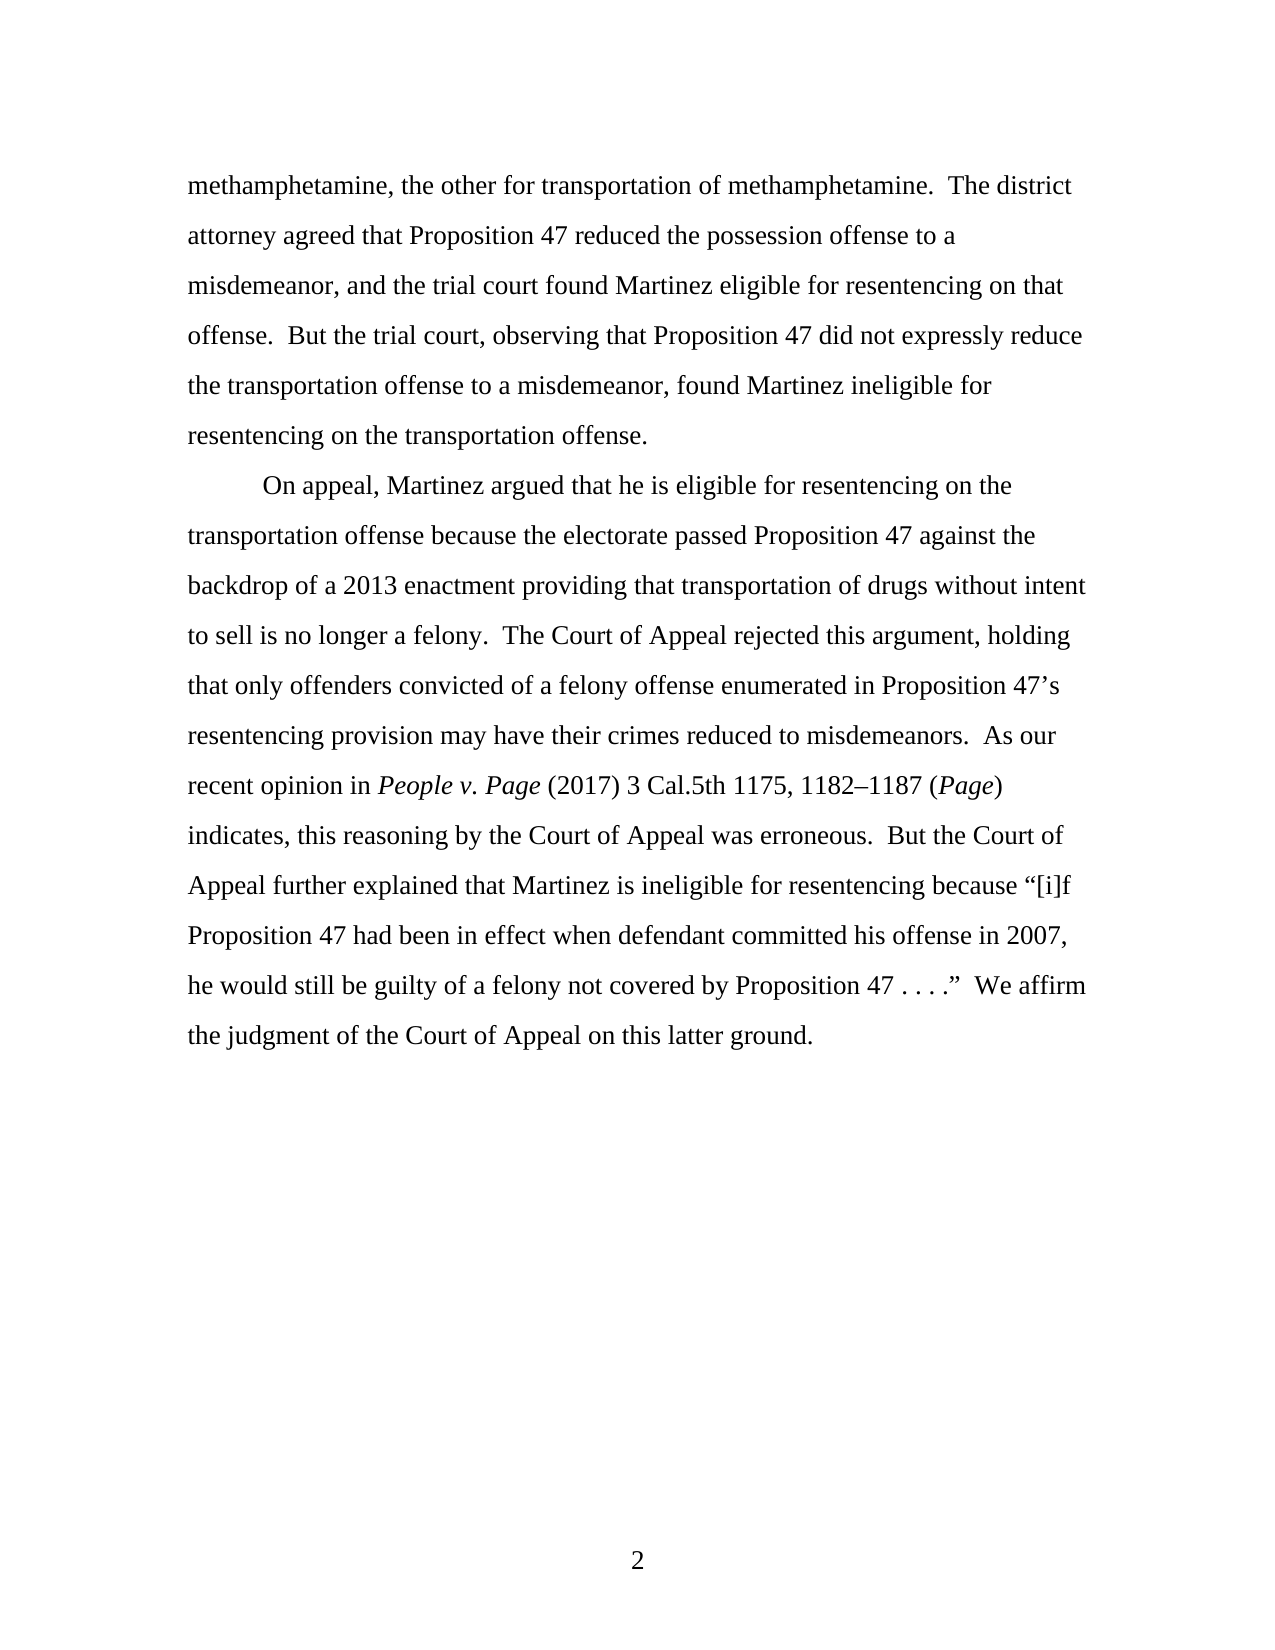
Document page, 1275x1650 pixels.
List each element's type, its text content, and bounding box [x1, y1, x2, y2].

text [187, 150, 1087, 450]
text On appeal, Martinez argued that he is eligible for resentencing on the transportation offense because the electorate passed Proposition 47 against the backdrop of a 2013 enactment providing that transportation of drugs without intent to sell is no longer a felony. The Court of Appeal rejected this argument, holding that only offenders convicted of a felony offense enumerated in Proposition 47’s resentencing provision may have their crimes reduced to misdemeanors. As our recent opinion in People v. Page (2017) 3 Cal.5th 1175, 1182–1187 (Page) indicates, this reasoning by the Court of Appeal was erroneous. But the Court of Appeal further explained that Martinez is ineligible for resentencing because “[i]f Proposition 47 had been in effect when defendant committed his offense in 2007, he would still be guilty of a felony not covered by Proposition 47 . . . .” We affirm the judgment of the Court of Appeal on this latter ground. [187, 450, 1087, 1050]
